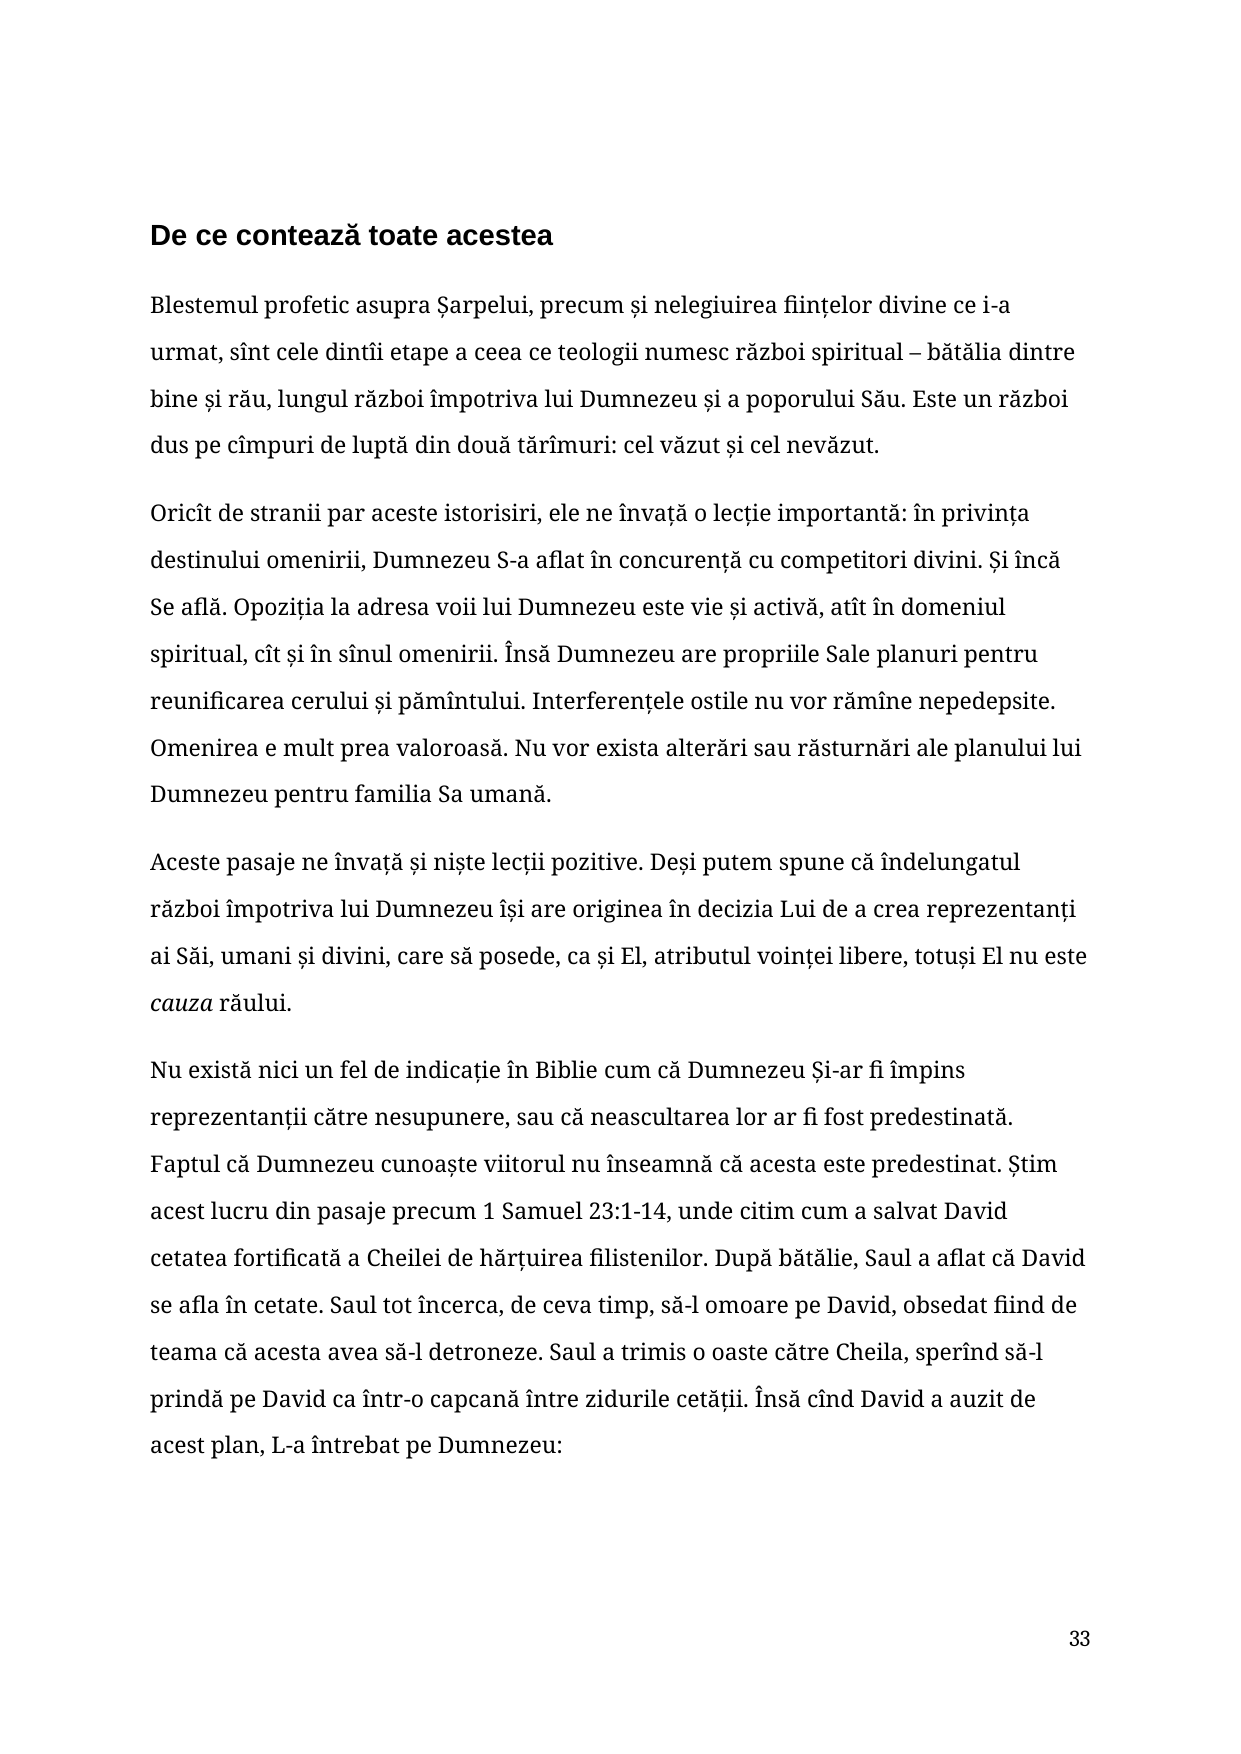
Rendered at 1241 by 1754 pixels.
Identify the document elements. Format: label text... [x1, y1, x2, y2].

text Aceste pasaje ne învață și niște lecții pozitive. Deși putem spune că îndelungatul război împotriva lui Dumnezeu își are originea în decizia Lui de a crea reprezentanți ai Săi, umani și divini, care să posede, ca și El, atributul voinței libere, totuși El nu este cauza răului. [150, 846, 1090, 1018]
text Blestemul profetic asupra Șarpelui, precum și nelegiuirea ființelor divine ce i-a urmat, sînt cele dintîi etape a ceea ce teologii numesc război spiritual – bătălia dintre bine și rău, lungul război împotriva lui Dumnezeu și a poporului Său. Este un război dus pe cîmpuri de luptă din două tărîmuri: cel văzut și cel nevăzut. [150, 289, 1090, 461]
text Oricît de stranii par aceste istorisiri, ele ne învață o lecție importantă: în privința destinului omenirii, Dumnezeu S-a aflat în concurență cu competitori divini. Și încă Se află. Opoziția la adresa voii lui Dumnezeu este vie și activă, atît în domeniul spiritual, cît și în sînul omenirii. Însă Dumnezeu are propriile Sale planuri pentru reunificarea cerului și pămîntului. Interferențele ostile nu vor rămîne nepedepsite. Omenirea e mult prea valoroasă. Nu vor exista alterări sau răsturnări ale planului lui Dumnezeu pentru familia Sa umană. [150, 497, 1090, 810]
text Nu există nici un fel de indicație în Biblie cum că Dumnezeu Și-ar fi împins reprezentanții către nesupunere, sau că neascultarea lor ar fi fost predestinată. Faptul că Dumnezeu cunoaște viitorul nu înseamnă că acesta este predestinat. Știm acest lucru din pasaje precum 1 Samuel 23:1-14, unde citim cum a salvat David cetatea fortificată a Cheilei de hărțuirea filistenilor. După bătălie, Saul a aflat că David se afla în cetate. Saul tot încerca, de ceva timp, să-l omoare pe David, obsedat fiind de teama că acesta avea să-l detroneze. Saul a trimis o oaste către Cheila, sperînd să-l prindă pe David ca într-o capcană între zidurile cetății. Însă cînd David a auzit de acest plan, L-a întrebat pe Dumnezeu: [150, 1054, 1090, 1461]
subtitle De ce contează toate acestea [150, 218, 1090, 251]
